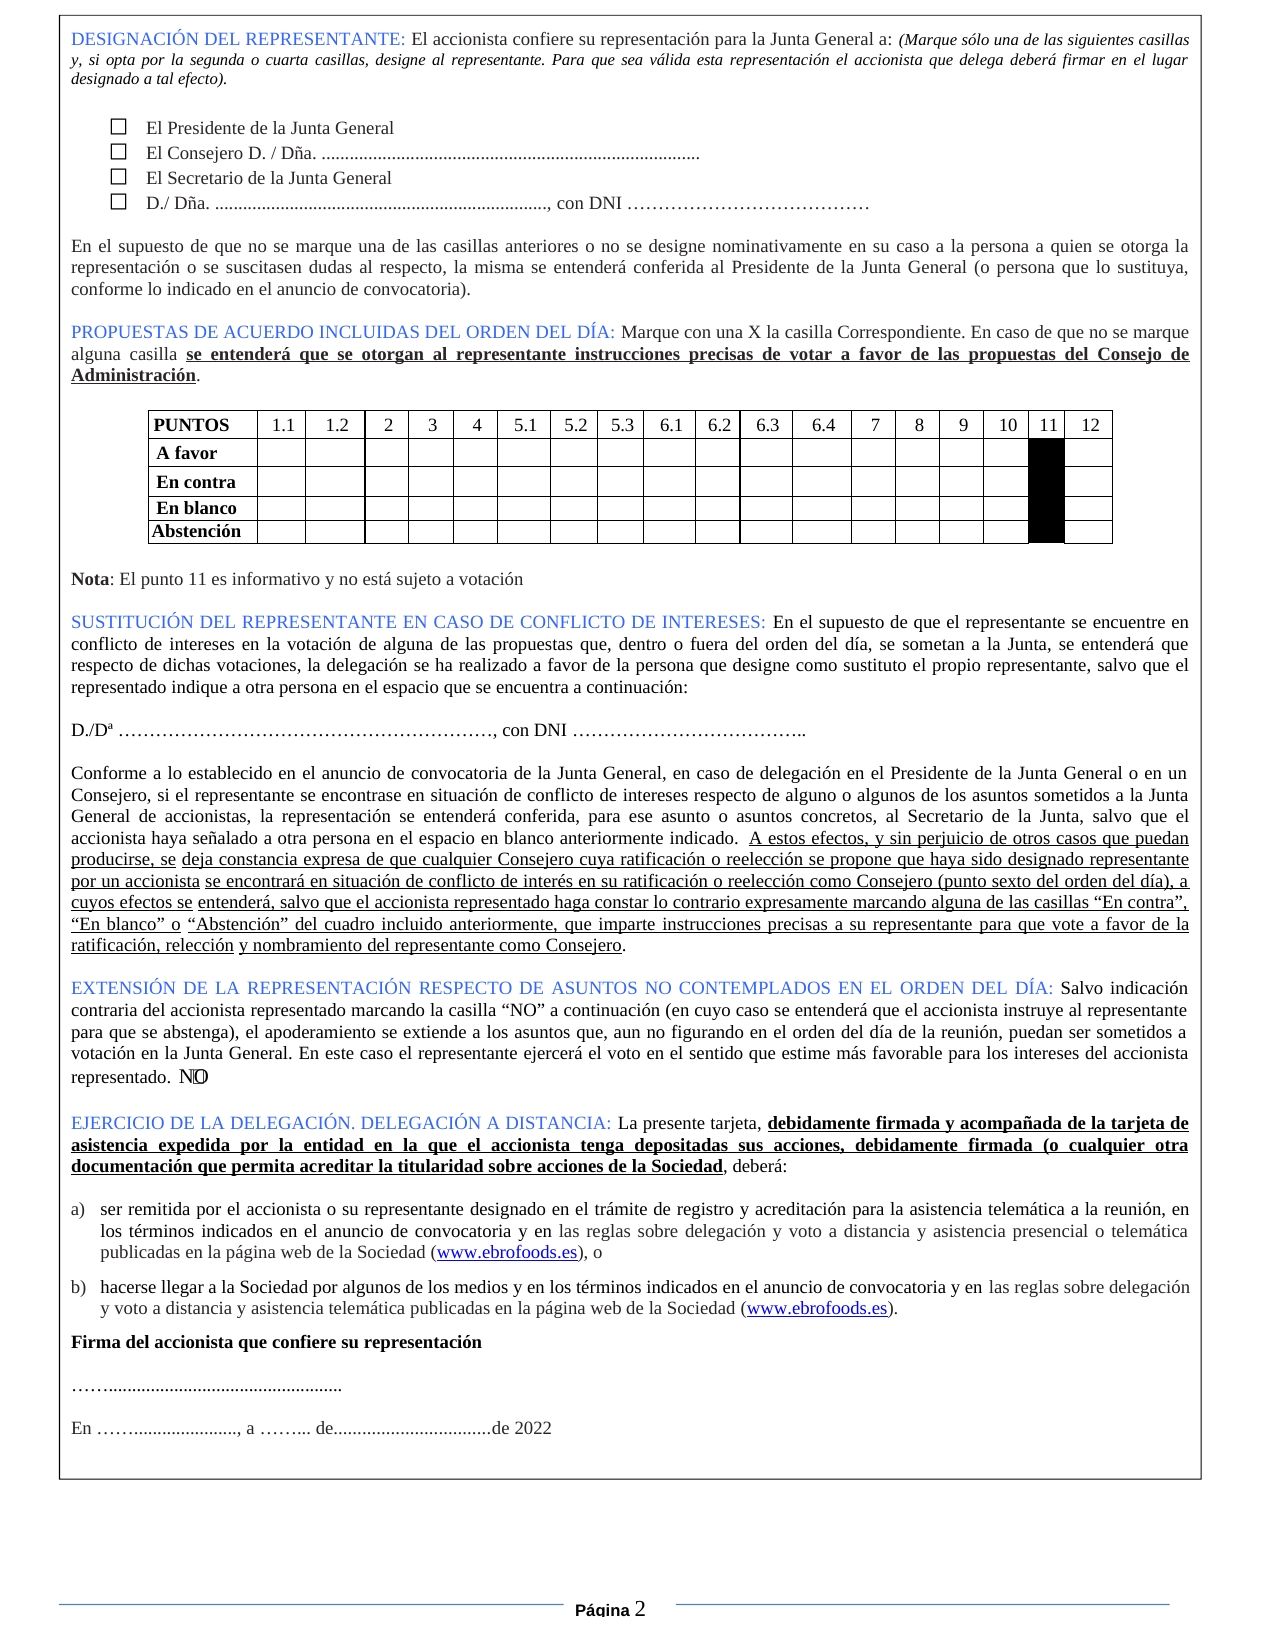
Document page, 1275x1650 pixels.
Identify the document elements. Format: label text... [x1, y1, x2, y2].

table_cell [696, 439, 739, 466]
table_header 4 [454, 411, 497, 437]
list hacerse llegar a la Sociedad por algunos de los medios y en los términos indicados en el anuncio de convocatoria y en las reglas sobre delegación y voto a distancia y asistencia telemática publicadas en la página web de la Sociedad (www.ebrofoods.es). [71, 1276, 1190, 1319]
table_cell [940, 439, 983, 466]
table_cell [454, 439, 497, 466]
table_cell [984, 439, 1028, 466]
text SUSTITUCIÓN DEL REPRESENTANTE EN CASO DE CONFLICTO DE INTERESES: En el supuesto de que el representante se encuentre en conflicto de intereses en la votación de alguna de las propuestas que, dentro o fuera del orden del día, se sometan a la Junta, se entenderá que respecto de dichas votaciones, la delegación se ha realizado a favor de la persona que designe como sustituto el propio representante, salvo que el representado indique a otra persona en el espacio que se encuentra a continuación: [71, 611, 1190, 697]
table_cell [1065, 497, 1112, 519]
table_cell [598, 497, 643, 519]
table_cell [409, 467, 453, 496]
table_cell [258, 521, 305, 543]
text El Consejero D. / Dña. ................................................................................. [146, 142, 1208, 163]
table_cell [366, 467, 408, 496]
table_cell [896, 497, 939, 519]
table_cell [598, 521, 643, 543]
table_cell [498, 439, 550, 466]
text PROPUESTAS DE ACUERDO INCLUIDAS DEL ORDEN DEL DÍA: Marque con una X la casilla Correspondiente. En caso de que no se marque alguna casilla se entenderá que se otorgan al representante instrucciones precisas de votar a favor de las propuestas del Consejo de Administración. [71, 321, 1190, 386]
table_header 6.1 [644, 411, 695, 437]
table_cell [940, 521, 983, 543]
table_header 5.2 [551, 411, 597, 437]
table_cell [696, 521, 739, 543]
table_cell [984, 521, 1028, 543]
text En el supuesto de que no se marque una de las casillas anteriores o no se designe nominativamente en su caso a la persona a quien se otorga la representación o se suscitasen dudas al respecto, la misma se entenderá conferida al Presidente de la Junta General (o persona que lo sustituya, conforme lo indicado en el anuncio de convocatoria). [71, 235, 1190, 299]
table_cell [793, 439, 851, 466]
table_cell [366, 521, 408, 543]
table_header 8 [896, 411, 939, 437]
table_cell [409, 439, 453, 466]
table_cell [258, 497, 305, 519]
text …….................................................. [71, 1374, 1208, 1396]
table_cell [498, 521, 550, 543]
table_cell [551, 521, 597, 543]
table_cell [852, 521, 895, 543]
text El Secretario de la Junta General [146, 167, 1208, 188]
table_cell [498, 497, 550, 519]
table_cell [454, 497, 497, 519]
table_header 11 [1029, 411, 1064, 437]
list ser remitida por el accionista o su representante designado en el trámite de registro y acreditación para la asistencia telemática a la reunión, en los términos indicados en el anuncio de convocatoria y en las reglas sobre delegación y voto a distancia y asistencia presencial o telemática publicadas en la página web de la Sociedad (www.ebrofoods.es), o [71, 1198, 1190, 1263]
text D./Dª ……………………………………………………, con DNI ……………………………….. [71, 719, 1208, 740]
table_cell [644, 521, 695, 543]
text EJERCICIO DE LA DELEGACIÓN. DELEGACIÓN A DISTANCIA: La presente tarjeta, debidamente firmada y acompañada de la tarjeta de asistencia expedida por la entidad en la que el accionista tenga depositadas sus acciones, debidamente firmada (o cualquier otra documentación que permita acreditar la titularidad sobre acciones de la Sociedad, deberá: [71, 1112, 1190, 1177]
table_cell [896, 521, 939, 543]
picture [108, 113, 150, 214]
text D./ Dña. ......................................................................., con DNI ………………………………… [146, 192, 1208, 213]
table_cell [896, 467, 939, 496]
table_header 5.1 [498, 411, 550, 437]
table_cell [258, 467, 305, 496]
table_cell [306, 439, 364, 466]
table_cell [852, 497, 895, 519]
text Conforme a lo establecido en el anuncio de convocatoria de la Junta General, en caso de delegación en el Presidente de la Junta General o en un Consejero, si el representante se encontrase en situación de conflicto de intereses respecto de alguno o algunos de los asuntos sometidos a la Junta General de accionistas, la representación se entenderá conferida, para ese asunto o asuntos concretos, al Secretario de la Junta, salvo que el accionista haya señalado a otra persona en el espacio en blanco anteriormente indicado. A estos efectos, y sin perjuicio de otros casos que puedan producirse, se deja constancia expresa de que cualquier Consejero cuya ratificación o reelección se propone que haya sido designado representante por un accionista se encontrará en situación de conflicto de interés en su ratificación o reelección como Consejero (punto sexto del orden del día), a cuyos efectos se entenderá, salvo que el accionista representado haga constar lo contrario expresamente marcando alguna de las casillas “En contra”, “En blanco” o “Abstención” del cuadro incluido anteriormente, que imparte instrucciones precisas a su representante para que vote a favor de la ratificación, relección y nombramiento del representante como Consejero. [71, 762, 1190, 956]
table_cell [644, 497, 695, 519]
table_cell [1065, 521, 1112, 543]
table_header 1.2 [306, 411, 364, 437]
table_cell [984, 497, 1028, 519]
table_cell [551, 439, 597, 466]
text EXTENSIÓN DE LA REPRESENTACIÓN RESPECTO DE ASUNTOS NO CONTEMPLADOS EN EL ORDEN DEL DÍA: Salvo indicación [71, 978, 1208, 999]
table_cell [793, 521, 851, 543]
table_cell Abstención [149, 521, 257, 543]
table_cell [696, 467, 739, 496]
table_cell [852, 439, 895, 466]
table_cell [1029, 439, 1064, 543]
table_cell En blanco [149, 497, 257, 519]
table_header 6.4 [793, 411, 851, 437]
table_cell [258, 439, 305, 466]
table_cell [741, 439, 792, 466]
table_cell [551, 497, 597, 519]
table_cell [598, 467, 643, 496]
table_cell [366, 497, 408, 519]
table_header 3 [409, 411, 453, 437]
table_cell [306, 497, 364, 519]
table_header PUNTOS [149, 411, 257, 437]
table_header 2 [366, 411, 408, 437]
table_cell [409, 521, 453, 543]
table_cell A favor [149, 439, 257, 466]
table_cell [409, 497, 453, 519]
table_cell [366, 439, 408, 466]
text Nota: El punto 11 es informativo y no está sujeto a votación [71, 568, 1208, 589]
table_cell [551, 467, 597, 496]
table_cell [984, 467, 1028, 496]
text El Presidente de la Junta General [146, 117, 1208, 138]
table_cell [644, 467, 695, 496]
table_cell [696, 497, 739, 519]
table_cell [1065, 467, 1112, 496]
table_cell [940, 467, 983, 496]
table_header 6.3 [741, 411, 792, 437]
table_header 5.3 [598, 411, 643, 437]
text En ……......................, a ……... de de 2022 [71, 1417, 1208, 1439]
table_cell [454, 467, 497, 496]
text contraria del accionista representado marcando la casilla “NO” a continuación (en cuyo caso se entenderá que el accionista instruye al representante para que se abstenga), el apoderamiento se extiende a los asuntos que, aun no figurando en el orden del día de la reunión, puedan ser sometidos a votación en la Junta General. En este caso el representante ejercerá el voto en el sentido que estime más favorable para los intereses del accionista representado. NO [71, 999, 1190, 1088]
table_header 7 [852, 411, 895, 437]
table_cell [741, 497, 792, 519]
table_cell [306, 521, 364, 543]
table_cell [454, 521, 497, 543]
table_cell [598, 439, 643, 466]
table_header 12 [1065, 411, 1112, 437]
table_cell [498, 467, 550, 496]
table_cell [940, 497, 983, 519]
table_header 9 [940, 411, 983, 437]
table_cell [896, 439, 939, 466]
table_cell [741, 521, 792, 543]
table_header 10 [984, 411, 1028, 437]
table_cell En contra [149, 467, 257, 496]
text DESIGNACIÓN DEL REPRESENTANTE: El accionista confiere su representación para la Junta General a: (Marque sólo una de las siguientes casillas y, si opta por la segunda o cuarta casillas, designe al representante. Para que sea válida esta representación el accionista que delega deberá firmar en el lugar designado a tal efecto). [71, 28, 1190, 88]
table_header 1.1 [258, 411, 305, 437]
table_cell [644, 439, 695, 466]
table_cell [793, 497, 851, 519]
table_cell [852, 467, 895, 496]
table_cell [741, 467, 792, 496]
table_header 6.2 [696, 411, 739, 437]
table_cell [1065, 439, 1112, 466]
text Firma del accionista que confiere su representación [71, 1331, 1208, 1352]
table_cell [306, 467, 364, 496]
table_cell [793, 467, 851, 496]
